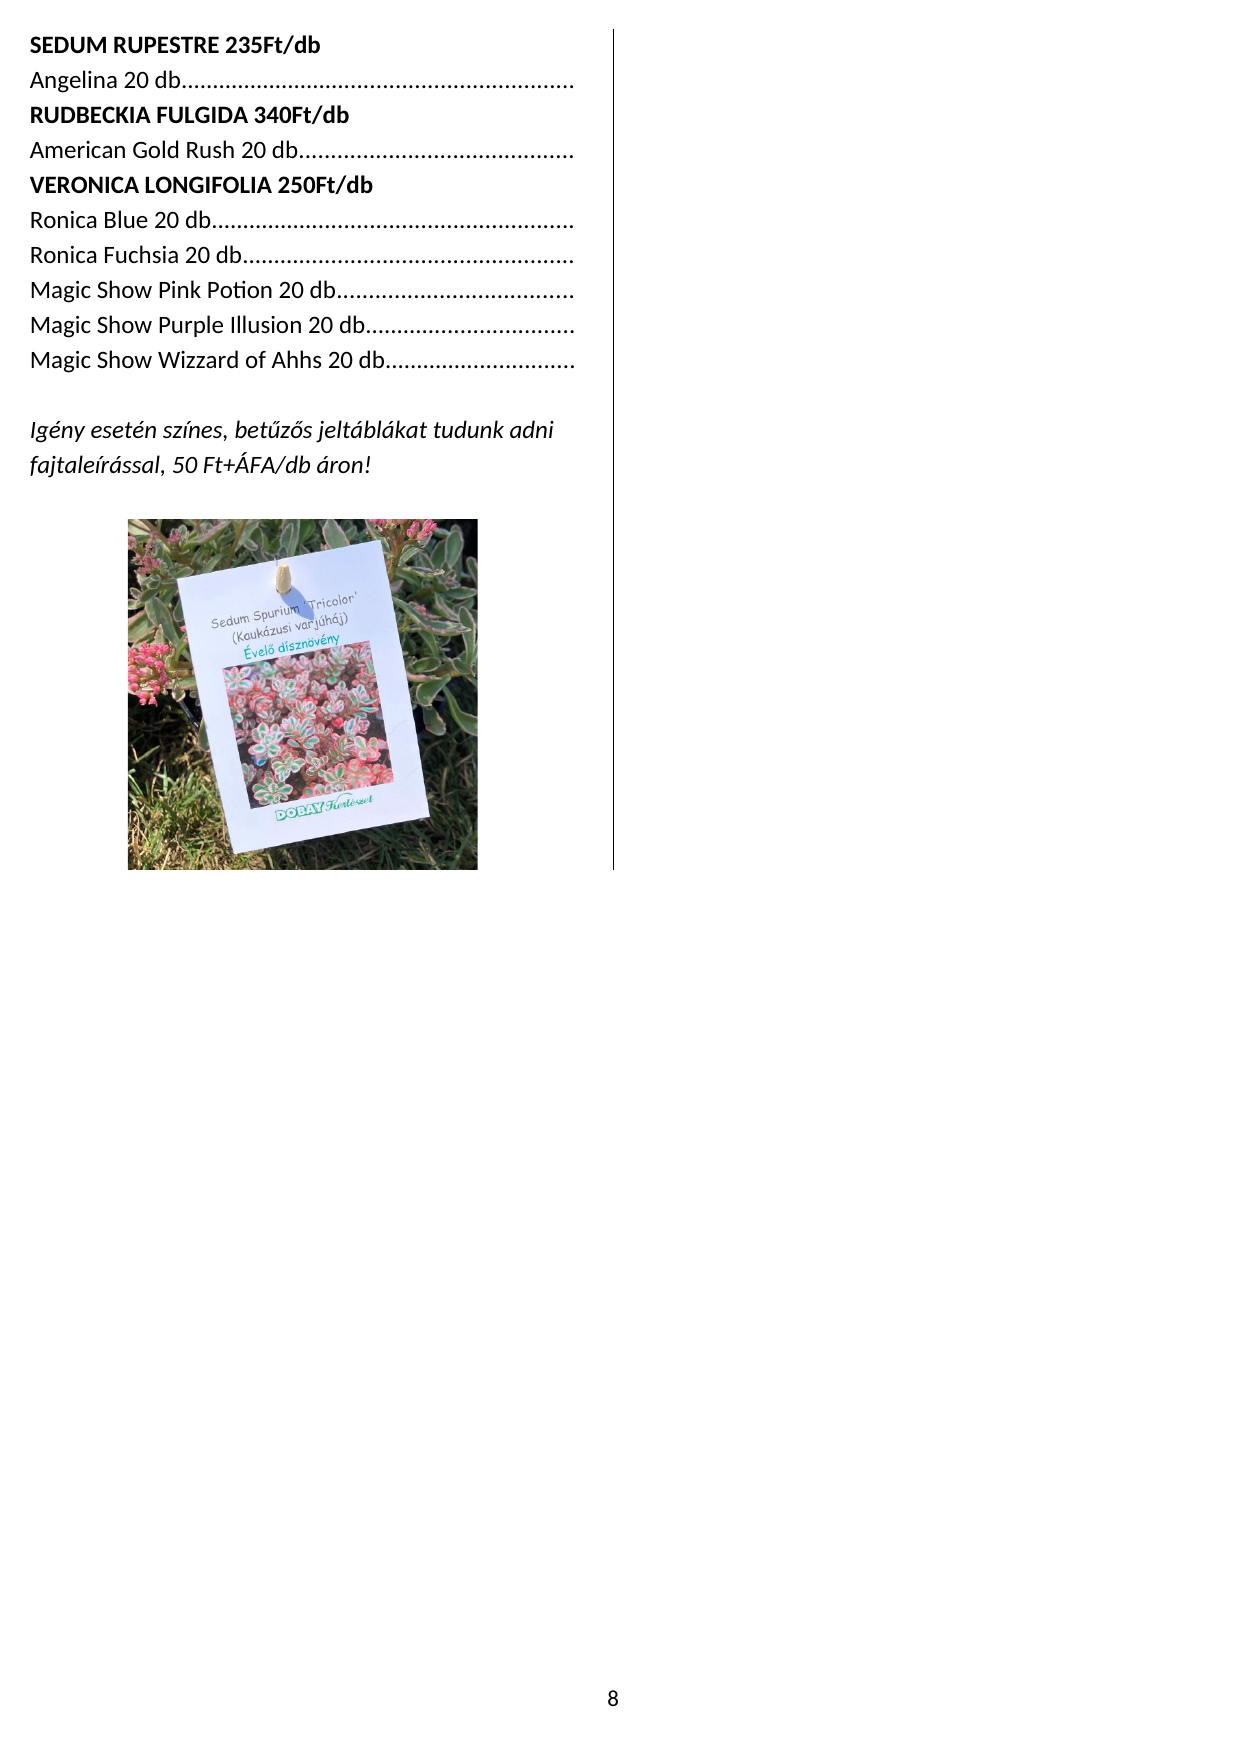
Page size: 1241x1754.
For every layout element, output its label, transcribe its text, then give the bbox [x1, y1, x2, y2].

text Angelina 20 db [29, 64, 576, 95]
text RUDBECKIA FULGIDA 340Ft/db [29, 99, 576, 130]
text Magic Show Pink Potion 20 db [29, 274, 576, 305]
picture [127, 519, 478, 870]
text Magic Show Purple Illusion 20 db [29, 309, 576, 340]
text VERONICA LONGIFOLIA 250Ft/db [29, 169, 576, 200]
text Igény esetén színes, betűzős jeltáblákat tudunk adni fajtaleírással, 50 Ft+ÁFA/db áron! [29, 414, 576, 480]
text SEDUM RUPESTRE 235Ft/db [29, 29, 576, 60]
text Magic Show Wizzard of Ahhs 20 db [29, 344, 576, 375]
text Ronica Fuchsia 20 db [29, 239, 576, 270]
text American Gold Rush 20 db [29, 134, 576, 165]
text Ronica Blue 20 db [29, 204, 576, 235]
